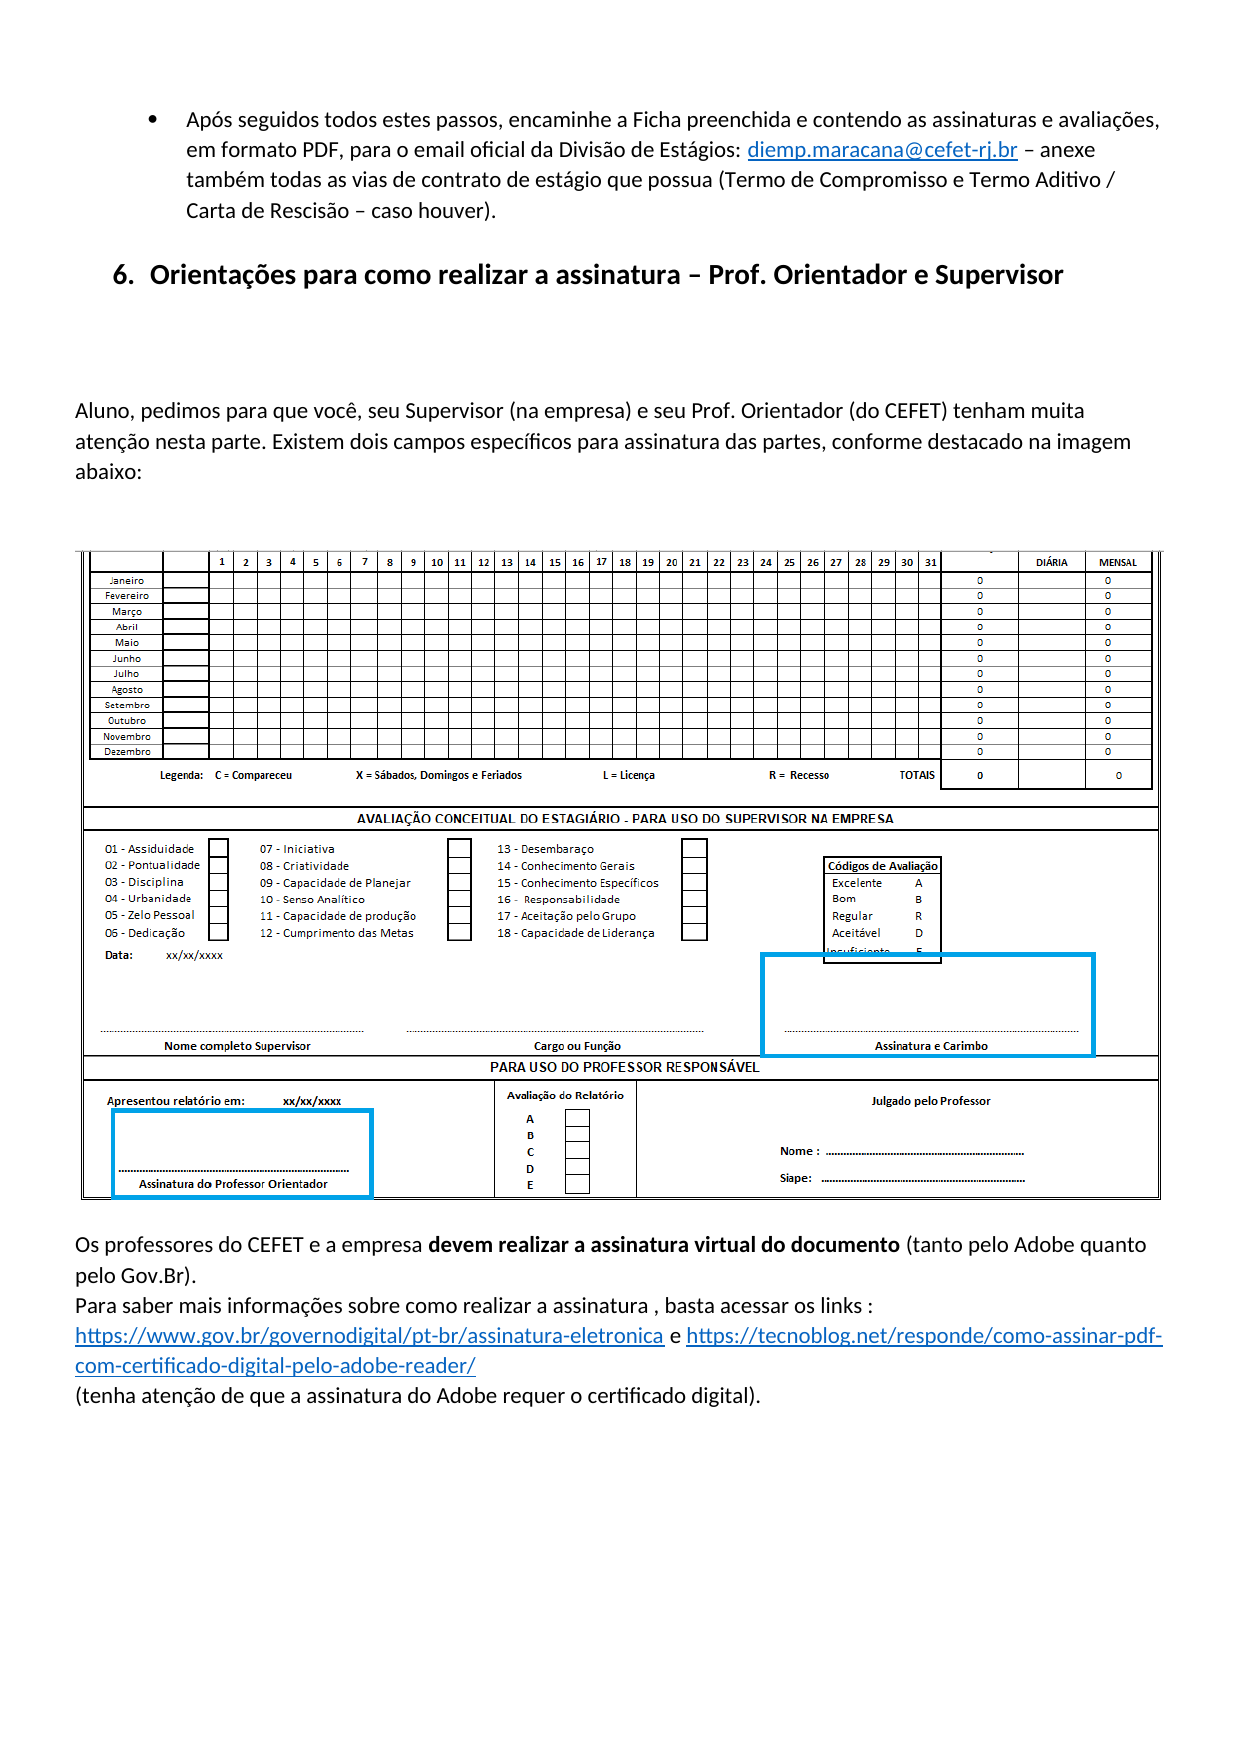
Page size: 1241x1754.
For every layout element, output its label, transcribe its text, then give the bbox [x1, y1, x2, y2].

list (tenha atenção de que a assinatura do Adobe requer o certificado digital). [75, 1382, 1165, 1410]
text Aluno, pedimos para que você, seu Supervisor (na empresa) e seu Prof. Orientador (do CEFET) tenham muita atenção nesta parte. Existem dois campos específicos para assinatura das partes, conforme destacado na imagem abaixo: [75, 397, 1165, 485]
list Para saber mais informações sobre como realizar a assinatura , basta acessar os links : https://www.gov.br/governodigital/pt-br/assinatura-eletronica e https://tecnoblog.net/responde/como-assinar-pdf-com-certificado-digital-pelo-adobe-reader/ [75, 1291, 1165, 1379]
list Os professores do CEFET e a empresa devem realizar a assinatura virtual do documento (tanto pelo Adobe quanto pelo Gov.Br). [75, 1231, 1165, 1289]
list Orientações para como realizar a assinatura – Prof. Orientador e Supervisor [112, 256, 1165, 292]
picture [75, 550, 1164, 1212]
list Após seguidos todos estes passos, encaminhe a Ficha preenchida e contendo as assinaturas e avaliações, em formato PDF, para o email oficial da Divisão de Estágios: diemp.maracana@cefet-rj.br – anexe também todas as vias de contrato de estágio que possua (Termo de Compromisso e Termo Aditivo / Carta de Rescisão – caso houver). [149, 105, 1165, 224]
